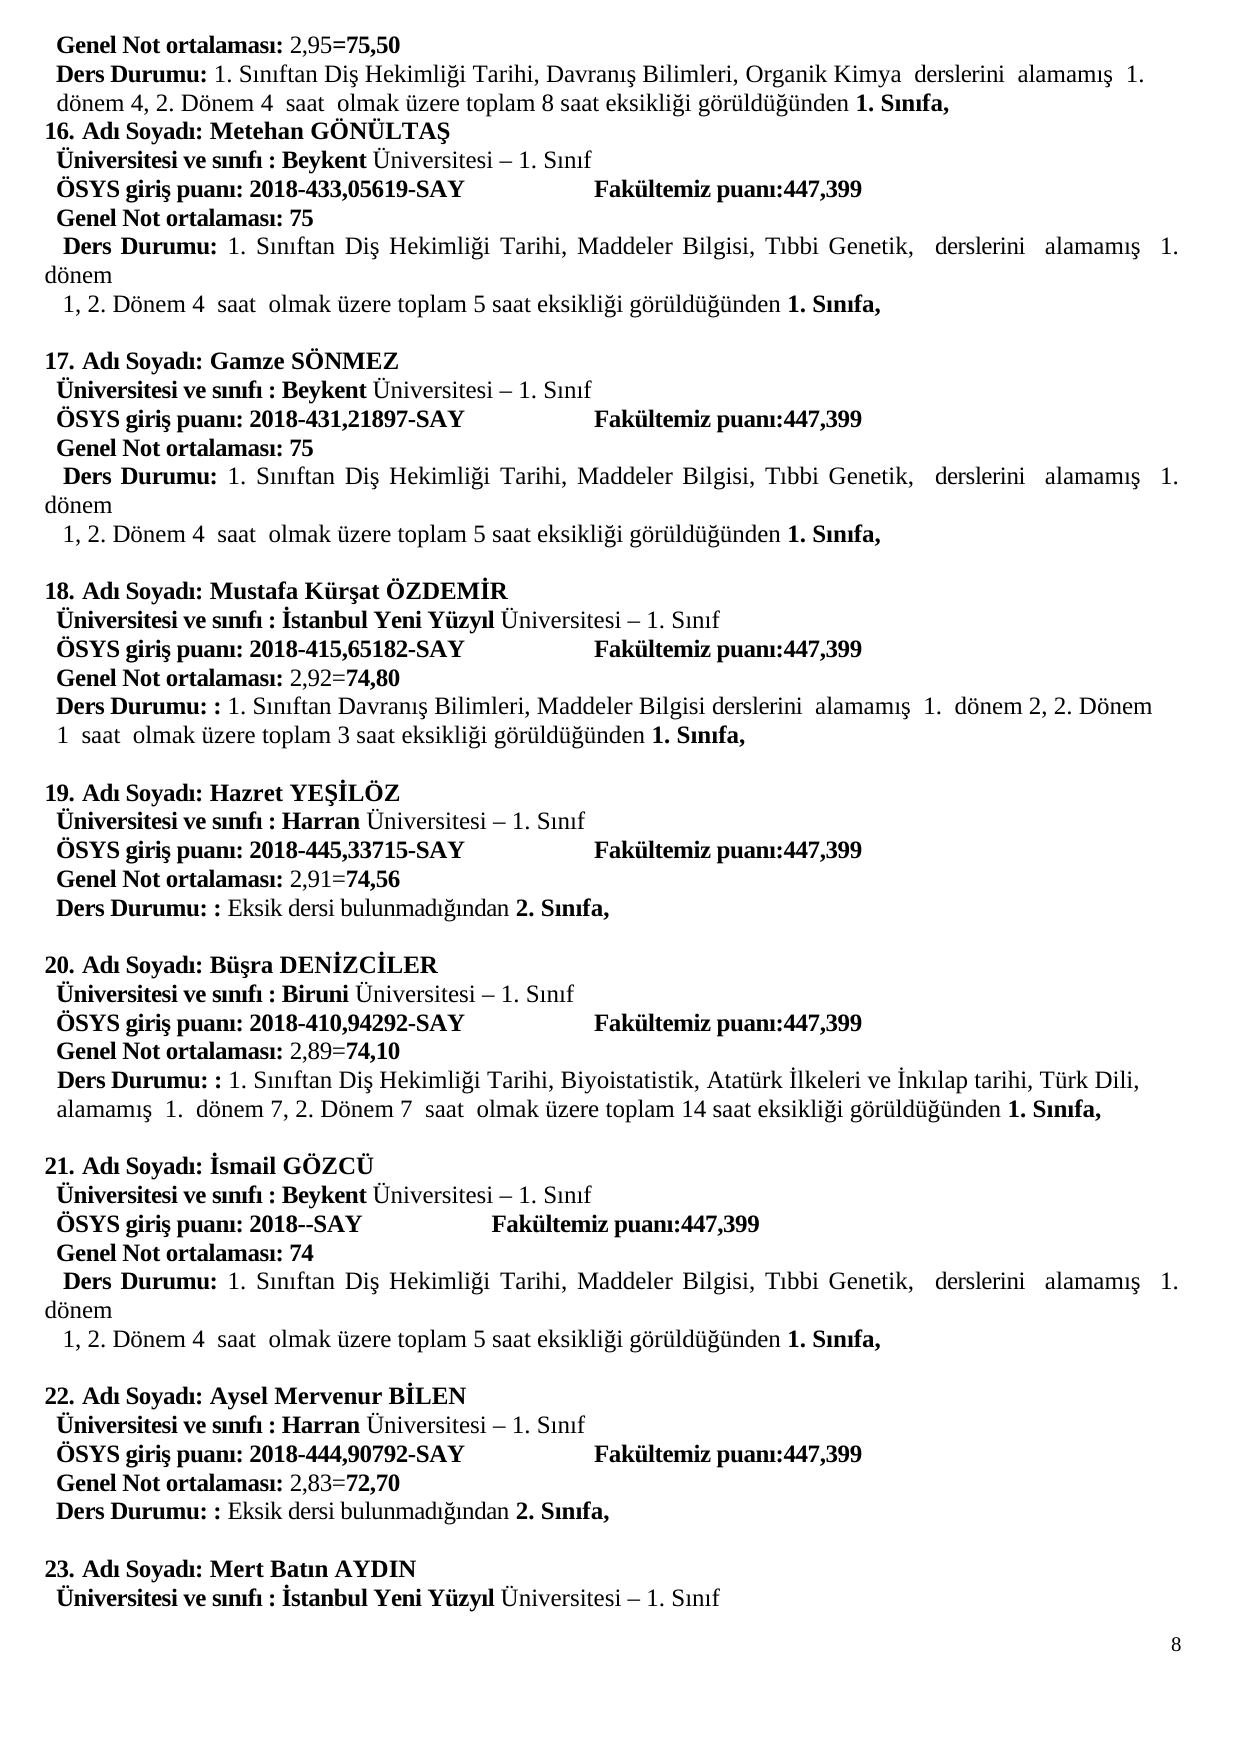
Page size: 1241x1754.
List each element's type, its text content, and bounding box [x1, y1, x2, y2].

text alamamış 1. dönem 7, 2. Dönem 7 saat olmak üzere toplam 14 saat eksikliği görüldüğünden 1. Sınıfa, [44, 1094, 1179, 1123]
text 1, 2. Dönem 4 saat olmak üzere toplam 5 saat eksikliği görüldüğünden 1. Sınıfa, [44, 519, 1179, 548]
text 1, 2. Dönem 4 saat olmak üzere toplam 5 saat eksikliği görüldüğünden 1. Sınıfa, [44, 1324, 1179, 1353]
text ÖSYS giriş puanı: 2018-444,90792-SAY Fakültemiz puanı:447,399 [44, 1439, 1179, 1468]
text Üniversitesi ve sınıfı : İstanbul Yeni Yüzyıl Üniversitesi – 1. Sınıf [44, 605, 1179, 634]
text Üniversitesi ve sınıfı : Harran Üniversitesi – 1. Sınıf [44, 1410, 1179, 1439]
text 1 saat olmak üzere toplam 3 saat eksikliği görüldüğünden 1. Sınıfa, [44, 720, 1179, 749]
text 1, 2. Dönem 4 saat olmak üzere toplam 5 saat eksikliği görüldüğünden 1. Sınıfa, [44, 289, 1179, 318]
text Genel Not ortalaması: 2,89=74,10 [44, 1036, 1179, 1065]
text ÖSYS giriş puanı: 2018-431,21897-SAY Fakültemiz puanı:447,399 [44, 404, 1179, 433]
text Genel Not ortalaması: 2,83=72,70 [44, 1468, 1179, 1496]
text Genel Not ortalaması: 2,95=75,50 [44, 30, 1179, 59]
text Genel Not ortalaması: 2,91=74,56 [44, 864, 1179, 893]
text Üniversitesi ve sınıfı : Beykent Üniversitesi – 1. Sınıf [44, 375, 1179, 404]
text ÖSYS giriş puanı: 2018-445,33715-SAY Fakültemiz puanı:447,399 [44, 835, 1179, 864]
list Adı Soyadı: Hazret YEŞİLÖZ [44, 778, 1179, 806]
list Adı Soyadı: İsmail GÖZCÜ [44, 1151, 1179, 1180]
text ÖSYS giriş puanı: 2018--SAY Fakültemiz puanı:447,399 [44, 1209, 1179, 1238]
text ÖSYS giriş puanı: 2018-415,65182-SAY Fakültemiz puanı:447,399 [44, 634, 1179, 663]
text Üniversitesi ve sınıfı : Biruni Üniversitesi – 1. Sınıf [44, 979, 1179, 1008]
text Genel Not ortalaması: 74 [44, 1238, 1179, 1266]
text Ders Durumu: 1. Sınıftan Diş Hekimliği Tarihi, Maddeler Bilgisi, Tıbbi Genetik, derslerini alamamış 1. dönem [44, 1266, 1179, 1324]
text ÖSYS giriş puanı: 2018-410,94292-SAY Fakültemiz puanı:447,399 [44, 1008, 1179, 1036]
text Ders Durumu: 1. Sınıftan Diş Hekimliği Tarihi, Davranış Bilimleri, Organik Kimya derslerini alamamış 1. [44, 59, 1179, 88]
list Adı Soyadı: Büşra DENİZCİLER [44, 950, 1179, 979]
list Adı Soyadı: Gamze SÖNMEZ [44, 346, 1179, 375]
list Adı Soyadı: Mert Batın AYDIN [44, 1554, 1179, 1583]
text Ders Durumu: : Eksik dersi bulunmadığından 2. Sınıfa, [44, 893, 1179, 921]
text Üniversitesi ve sınıfı : Beykent Üniversitesi – 1. Sınıf [44, 145, 1179, 174]
text Ders Durumu: 1. Sınıftan Diş Hekimliği Tarihi, Maddeler Bilgisi, Tıbbi Genetik, derslerini alamamış 1. dönem [44, 231, 1179, 289]
text Ders Durumu: 1. Sınıftan Diş Hekimliği Tarihi, Maddeler Bilgisi, Tıbbi Genetik, derslerini alamamış 1. dönem [44, 461, 1179, 519]
text dönem 4, 2. Dönem 4 saat olmak üzere toplam 8 saat eksikliği görüldüğünden 1. Sınıfa, [44, 88, 1179, 116]
list Adı Soyadı: Aysel Mervenur BİLEN [44, 1381, 1179, 1410]
text Genel Not ortalaması: 2,92=74,80 [44, 663, 1179, 691]
text Genel Not ortalaması: 75 [44, 433, 1179, 461]
text Ders Durumu: : 1. Sınıftan Davranış Bilimleri, Maddeler Bilgisi derslerini alamamış 1. dönem 2, 2. Dönem [44, 691, 1179, 720]
text ÖSYS giriş puanı: 2018-433,05619-SAY Fakültemiz puanı:447,399 [44, 174, 1179, 203]
text Ders Durumu: : 1. Sınıftan Diş Hekimliği Tarihi, Biyoistatistik, Atatürk İlkeleri ve İnkılap tarihi, Türk Dili, [44, 1065, 1179, 1094]
text Ders Durumu: : Eksik dersi bulunmadığından 2. Sınıfa, [44, 1496, 1179, 1525]
text Üniversitesi ve sınıfı : Beykent Üniversitesi – 1. Sınıf [44, 1180, 1179, 1209]
list Adı Soyadı: Mustafa Kürşat ÖZDEMİR [44, 576, 1179, 605]
text Üniversitesi ve sınıfı : İstanbul Yeni Yüzyıl Üniversitesi – 1. Sınıf [44, 1583, 1179, 1611]
list Adı Soyadı: Metehan GÖNÜLTAŞ [44, 116, 1179, 145]
text Üniversitesi ve sınıfı : Harran Üniversitesi – 1. Sınıf [44, 806, 1179, 835]
text Genel Not ortalaması: 75 [44, 203, 1179, 231]
